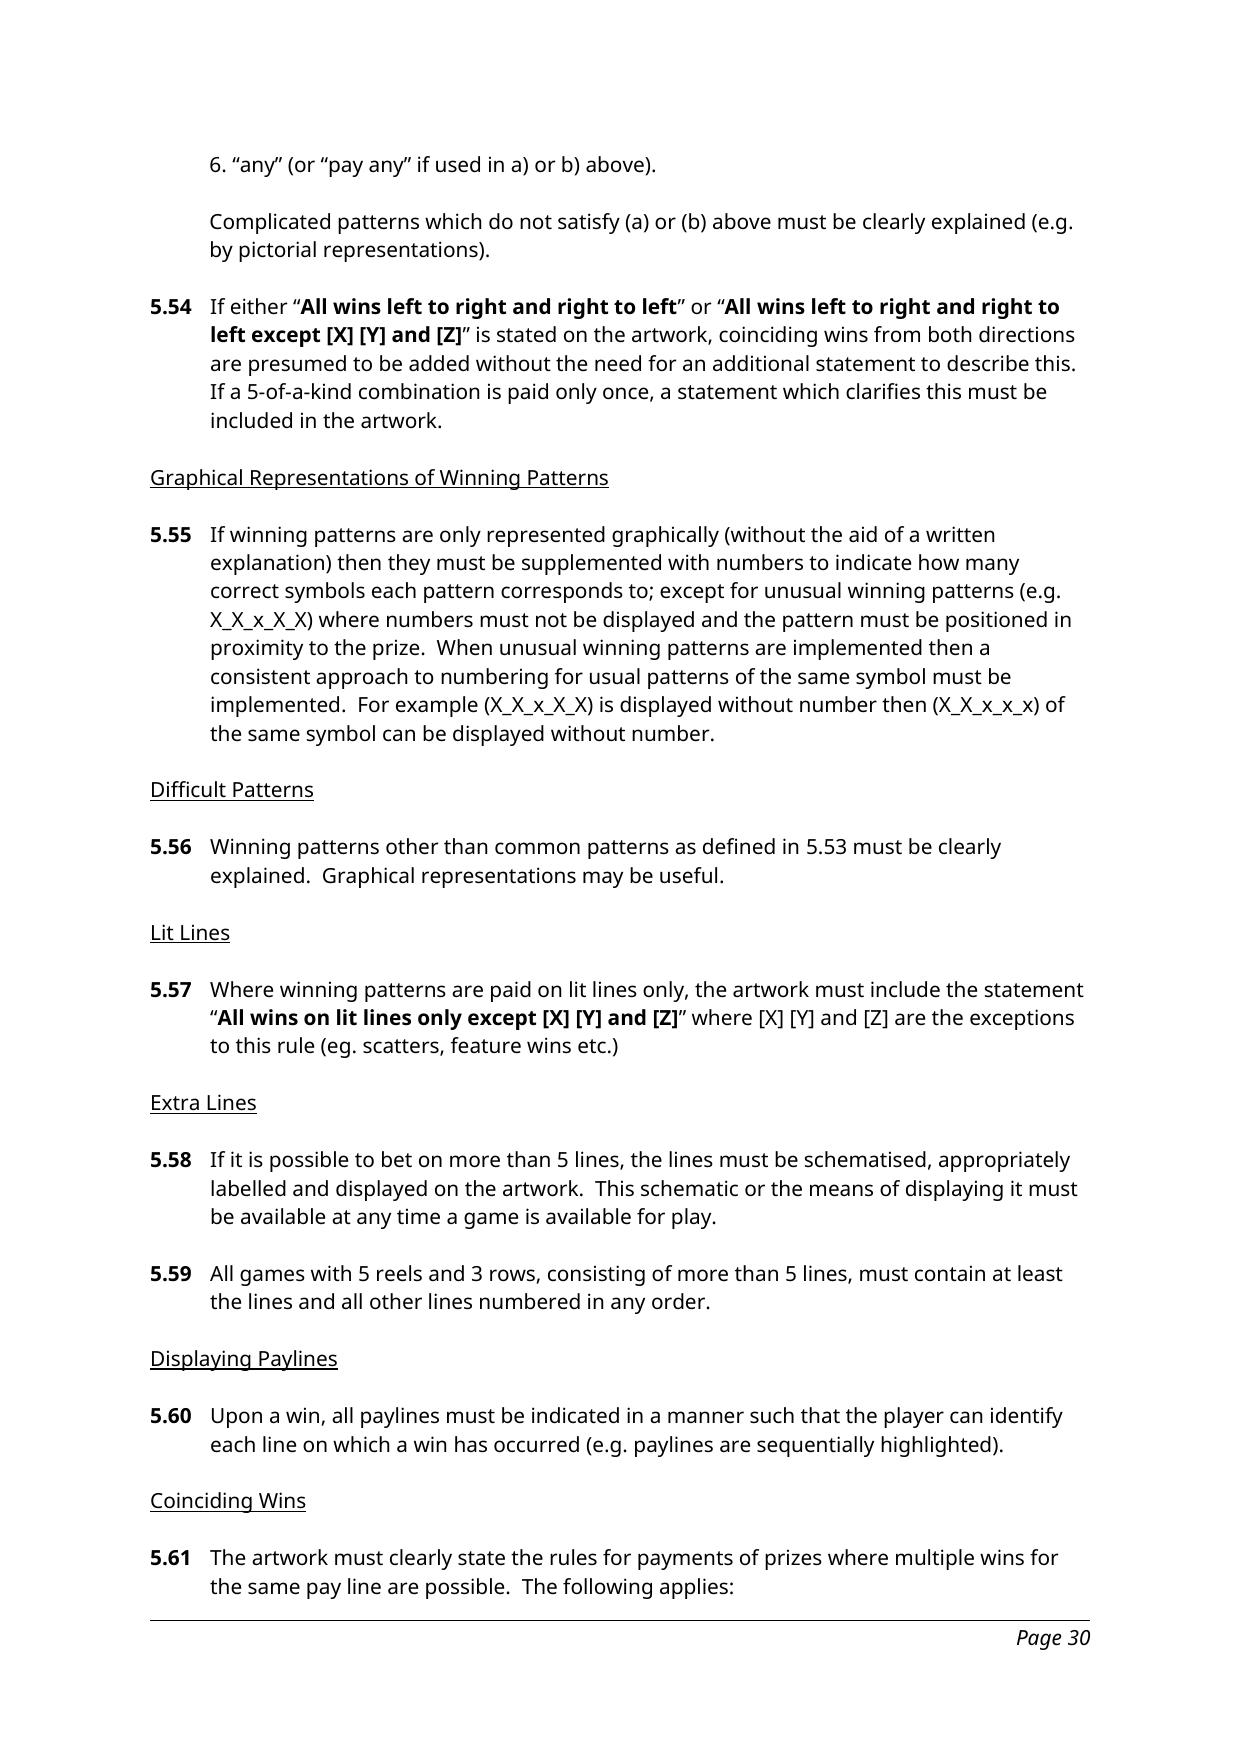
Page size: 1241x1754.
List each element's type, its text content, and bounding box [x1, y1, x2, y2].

list All games with 5 reels and 3 rows, consisting of more than 5 lines, must contain at least the lines and all other lines numbered in any order. [150, 1259, 1090, 1316]
text Difficult Patterns [150, 776, 1090, 804]
list If either “All wins left to right and right to left” or “All wins left to right and right to left except [X] [Y] and [Z]” is stated on the artwork, coinciding wins from both directions are presumed to be added without the need for an additional statement to describe this. If a 5-of-a-kind combination is paid only once, a statement which clarifies this must be included in the artwork. [150, 292, 1090, 434]
text 6. “any” (or “pay any” if used in a) or b) above). [209, 150, 1090, 178]
list Winning patterns other than common patterns as defined in 5.53 must be clearly explained. Graphical representations may be useful. [150, 832, 1090, 889]
list If winning patterns are only represented graphically (without the aid of a written explanation) then they must be supplemented with numbers to indicate how many correct symbols each pattern corresponds to; except for unusual winning patterns (e.g. X_X_x_X_X) where numbers must not be displayed and the pattern must be positioned in proximity to the prize. When unusual winning patterns are implemented then a consistent approach to numbering for usual patterns of the same symbol must be implemented. For example (X_X_x_X_X) is displayed without number then (X_X_x_x_x) of the same symbol can be displayed without number. [150, 520, 1090, 747]
list If it is possible to bet on more than 5 lines, the lines must be schematised, appropriately labelled and displayed on the artwork. This schematic or the means of displaying it must be available at any time a game is available for play. [150, 1145, 1090, 1231]
text Extra Lines [150, 1088, 1090, 1117]
text Graphical Representations of Winning Patterns [150, 463, 1090, 491]
text Lit Lines [150, 918, 1090, 946]
list The artwork must clearly state the rules for payments of prizes where multiple wins for the same pay line are possible. The following applies: [150, 1543, 1090, 1600]
text Displaying Paylines [150, 1344, 1090, 1373]
text Coinciding Wins [150, 1487, 1090, 1515]
list Where winning patterns are paid on lit lines only, the artwork must include the statement “All wins on lit lines only except [X] [Y] and [Z]” where [X] [Y] and [Z] are the exceptions to this rule (eg. scatters, feature wins etc.) [150, 975, 1090, 1060]
list Upon a win, all paylines must be indicated in a manner such that the player can identify each line on which a win has occurred (e.g. paylines are sequentially highlighted). [150, 1401, 1090, 1458]
text Complicated patterns which do not satisfy (a) or (b) above must be clearly explained (e.g. by pictorial representations). [209, 207, 1090, 264]
